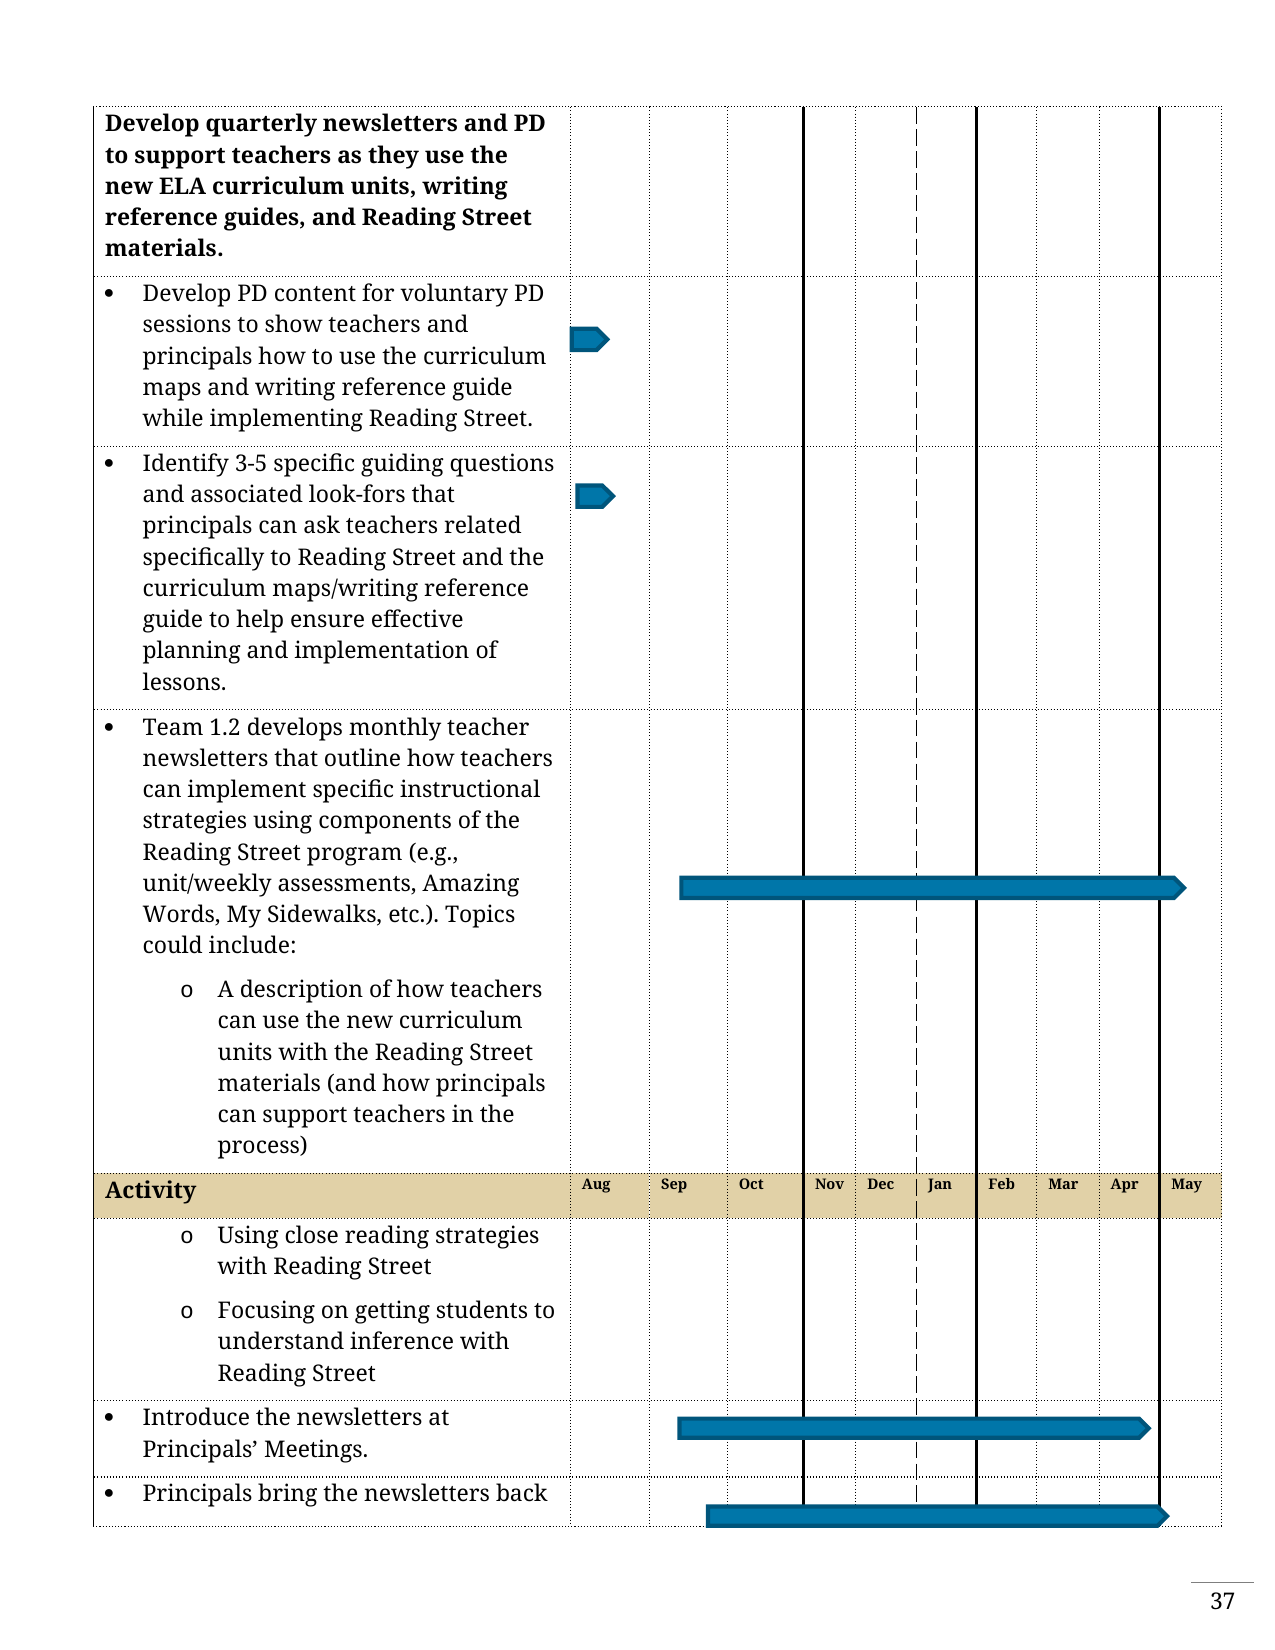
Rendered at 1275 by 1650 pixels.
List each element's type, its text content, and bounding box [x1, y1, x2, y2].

table_cell Develop PD content for voluntary PD sessions to show teachers and principals how to use the curriculum maps and writing reference guide while implementing Reading Street. [94, 276, 570, 446]
table_cell [978, 1400, 1037, 1416]
table_cell [1037, 106, 1099, 276]
table_cell [1037, 1218, 1099, 1400]
table_cell [917, 1440, 975, 1476]
table_cell [917, 106, 975, 276]
table_cell [1099, 1476, 1158, 1504]
table_cell [978, 106, 1037, 276]
table_cell [650, 1400, 727, 1476]
table_cell [727, 901, 802, 1173]
table_cell [570, 446, 649, 709]
table_cell Jan [917, 1173, 975, 1218]
table_cell Aug [570, 1173, 649, 1218]
table_cell [1037, 446, 1099, 709]
table_cell [917, 709, 975, 875]
table_cell May [1161, 1173, 1222, 1218]
table_cell [1099, 276, 1158, 446]
table_cell [1037, 709, 1099, 875]
table_cell [805, 1440, 856, 1476]
table_cell [1161, 1218, 1222, 1400]
table_cell [917, 446, 975, 709]
table_cell [1099, 446, 1158, 709]
table_cell [978, 1476, 1037, 1504]
table_cell [650, 1218, 727, 1400]
table_cell [650, 709, 727, 1173]
table_cell Oct [727, 1173, 802, 1218]
table_cell Develop quarterly newsletters and PD to support teachers as they use the new ELA curriculum units, writing reference guides, and Reading Street materials. [94, 106, 570, 276]
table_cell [94, 1476, 570, 1526]
table_cell [978, 1440, 1037, 1476]
table_cell [917, 1476, 975, 1504]
table_cell [978, 709, 1037, 875]
table_cell [917, 1400, 975, 1416]
table_cell [570, 1400, 649, 1476]
table_cell [570, 1476, 649, 1526]
table_cell [1161, 446, 1222, 709]
table_cell [856, 276, 917, 446]
table_cell [856, 1400, 917, 1416]
table_cell [727, 276, 802, 446]
table_cell Introduce the newsletters at Principals’ Meetings. [94, 1400, 570, 1476]
table_cell [805, 1476, 856, 1504]
table_cell [856, 901, 917, 1173]
table_cell [570, 106, 649, 276]
table_cell [1037, 1440, 1099, 1476]
table_cell [1099, 1400, 1158, 1476]
table_cell [1161, 1476, 1222, 1526]
table_cell [570, 1218, 649, 1400]
table_cell [1161, 709, 1222, 1173]
table_cell Sep [650, 1173, 727, 1218]
table_cell [650, 1476, 727, 1526]
table_cell [978, 901, 1037, 1173]
table_cell Mar [1037, 1173, 1099, 1218]
table_cell [1037, 1400, 1099, 1416]
table_cell Apr [1099, 1173, 1158, 1218]
table_cell [978, 1218, 1037, 1400]
table_cell [570, 709, 649, 1173]
table_cell [917, 276, 975, 446]
table_cell [917, 1218, 975, 1400]
table_cell [727, 1476, 802, 1504]
table_cell Feb [978, 1173, 1037, 1218]
table_cell [978, 446, 1037, 709]
table_cell [917, 901, 975, 1173]
table_cell [570, 276, 649, 446]
table_cell [856, 709, 917, 875]
table_cell Using close reading strategies with Reading Street Focusing on getting students to understand inference with Reading Street [94, 1218, 570, 1400]
table_cell [805, 446, 856, 709]
table_cell [650, 276, 727, 446]
table_cell [978, 276, 1037, 446]
table_cell [727, 1218, 802, 1400]
table_cell [727, 1440, 802, 1476]
table_cell [1037, 1476, 1099, 1504]
table_cell [805, 276, 856, 446]
table_cell [1161, 1400, 1222, 1476]
table_cell [805, 901, 856, 1173]
table_cell Activity [94, 1173, 570, 1218]
table_cell [1099, 709, 1158, 875]
table_cell [1099, 106, 1158, 276]
table_cell Nov [805, 1173, 856, 1218]
table_cell [856, 1218, 917, 1400]
table_cell [805, 709, 856, 875]
table_cell [727, 106, 802, 276]
table_cell [856, 106, 917, 276]
table_cell [804, 106, 856, 276]
table_cell [1037, 276, 1099, 446]
table_cell Dec [856, 1173, 917, 1218]
table_cell [1160, 106, 1222, 276]
table_cell [1037, 901, 1099, 1173]
table_cell [805, 1218, 856, 1400]
table_cell [650, 106, 727, 276]
table_cell [727, 709, 802, 875]
table_cell [1099, 901, 1158, 1173]
table_cell [805, 1400, 856, 1416]
table_cell [650, 446, 727, 709]
table_cell Team 1.2 develops monthly teacher newsletters that outline how teachers can implement specific instructional strategies using components of the Reading Street program (e.g., unit/weekly assessments, Amazing Words, My Sidewalks, etc.). Topics could include: A description of how teachers can use the new curriculum units with the Reading Street materials (and how principals can support teachers in the process) [94, 709, 570, 1173]
table_cell [727, 1400, 802, 1416]
table_cell [856, 446, 917, 709]
table_cell [856, 1476, 917, 1504]
table_cell [1099, 1218, 1158, 1400]
table_cell Identify 3-5 specific guiding questions and associated look-fors that principals can ask teachers related specifically to Reading Street and the curriculum maps/writing reference guide to help ensure effective planning and implementation of lessons. [94, 446, 570, 709]
table_cell [856, 1440, 917, 1476]
table_cell [727, 446, 802, 709]
table_cell [1161, 276, 1222, 446]
